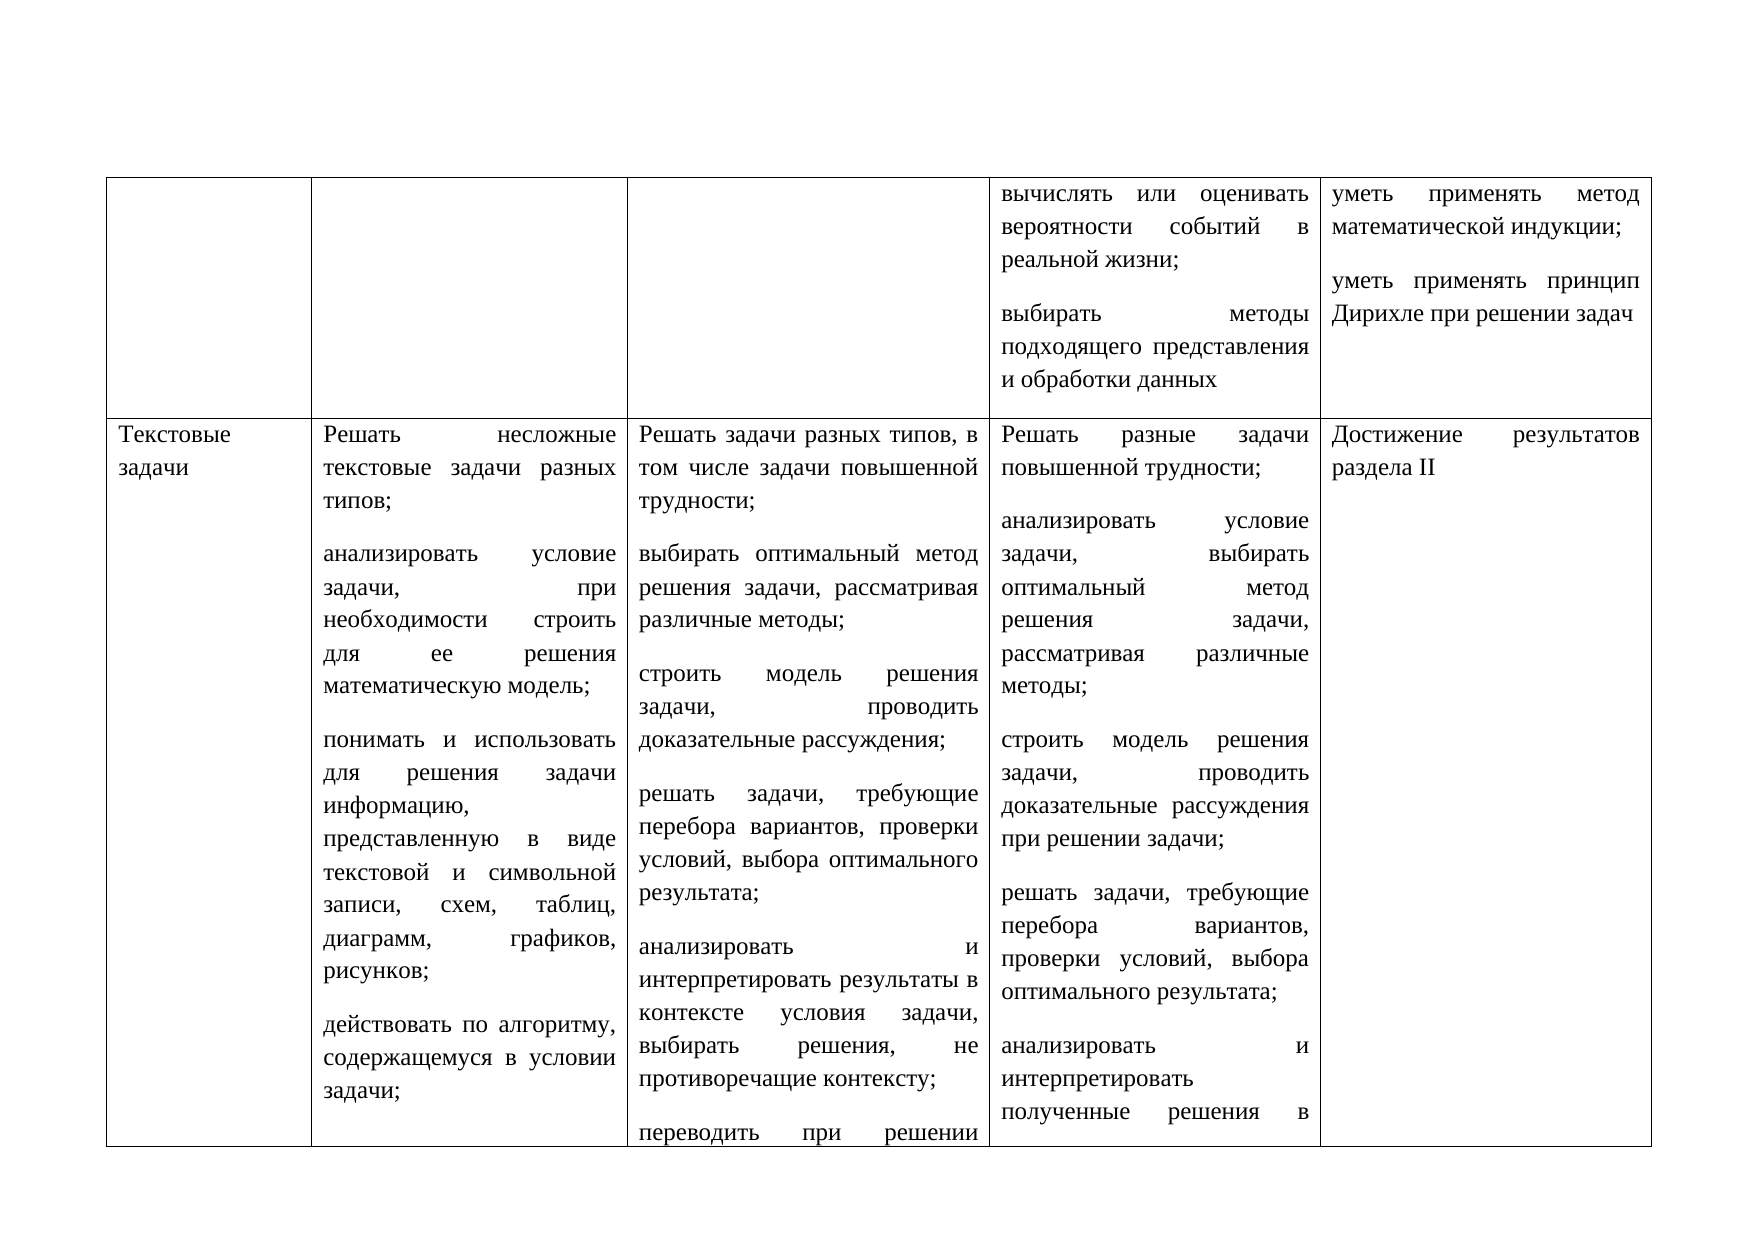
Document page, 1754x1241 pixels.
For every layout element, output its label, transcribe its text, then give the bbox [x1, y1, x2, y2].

table_cell Текстовые задачи [107, 419, 311, 1146]
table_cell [312, 178, 627, 418]
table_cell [107, 178, 311, 418]
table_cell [628, 178, 989, 418]
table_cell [990, 178, 1320, 418]
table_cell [1321, 178, 1651, 418]
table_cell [628, 419, 989, 1146]
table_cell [1321, 419, 1651, 1146]
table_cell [312, 419, 627, 1146]
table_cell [990, 419, 1320, 1146]
